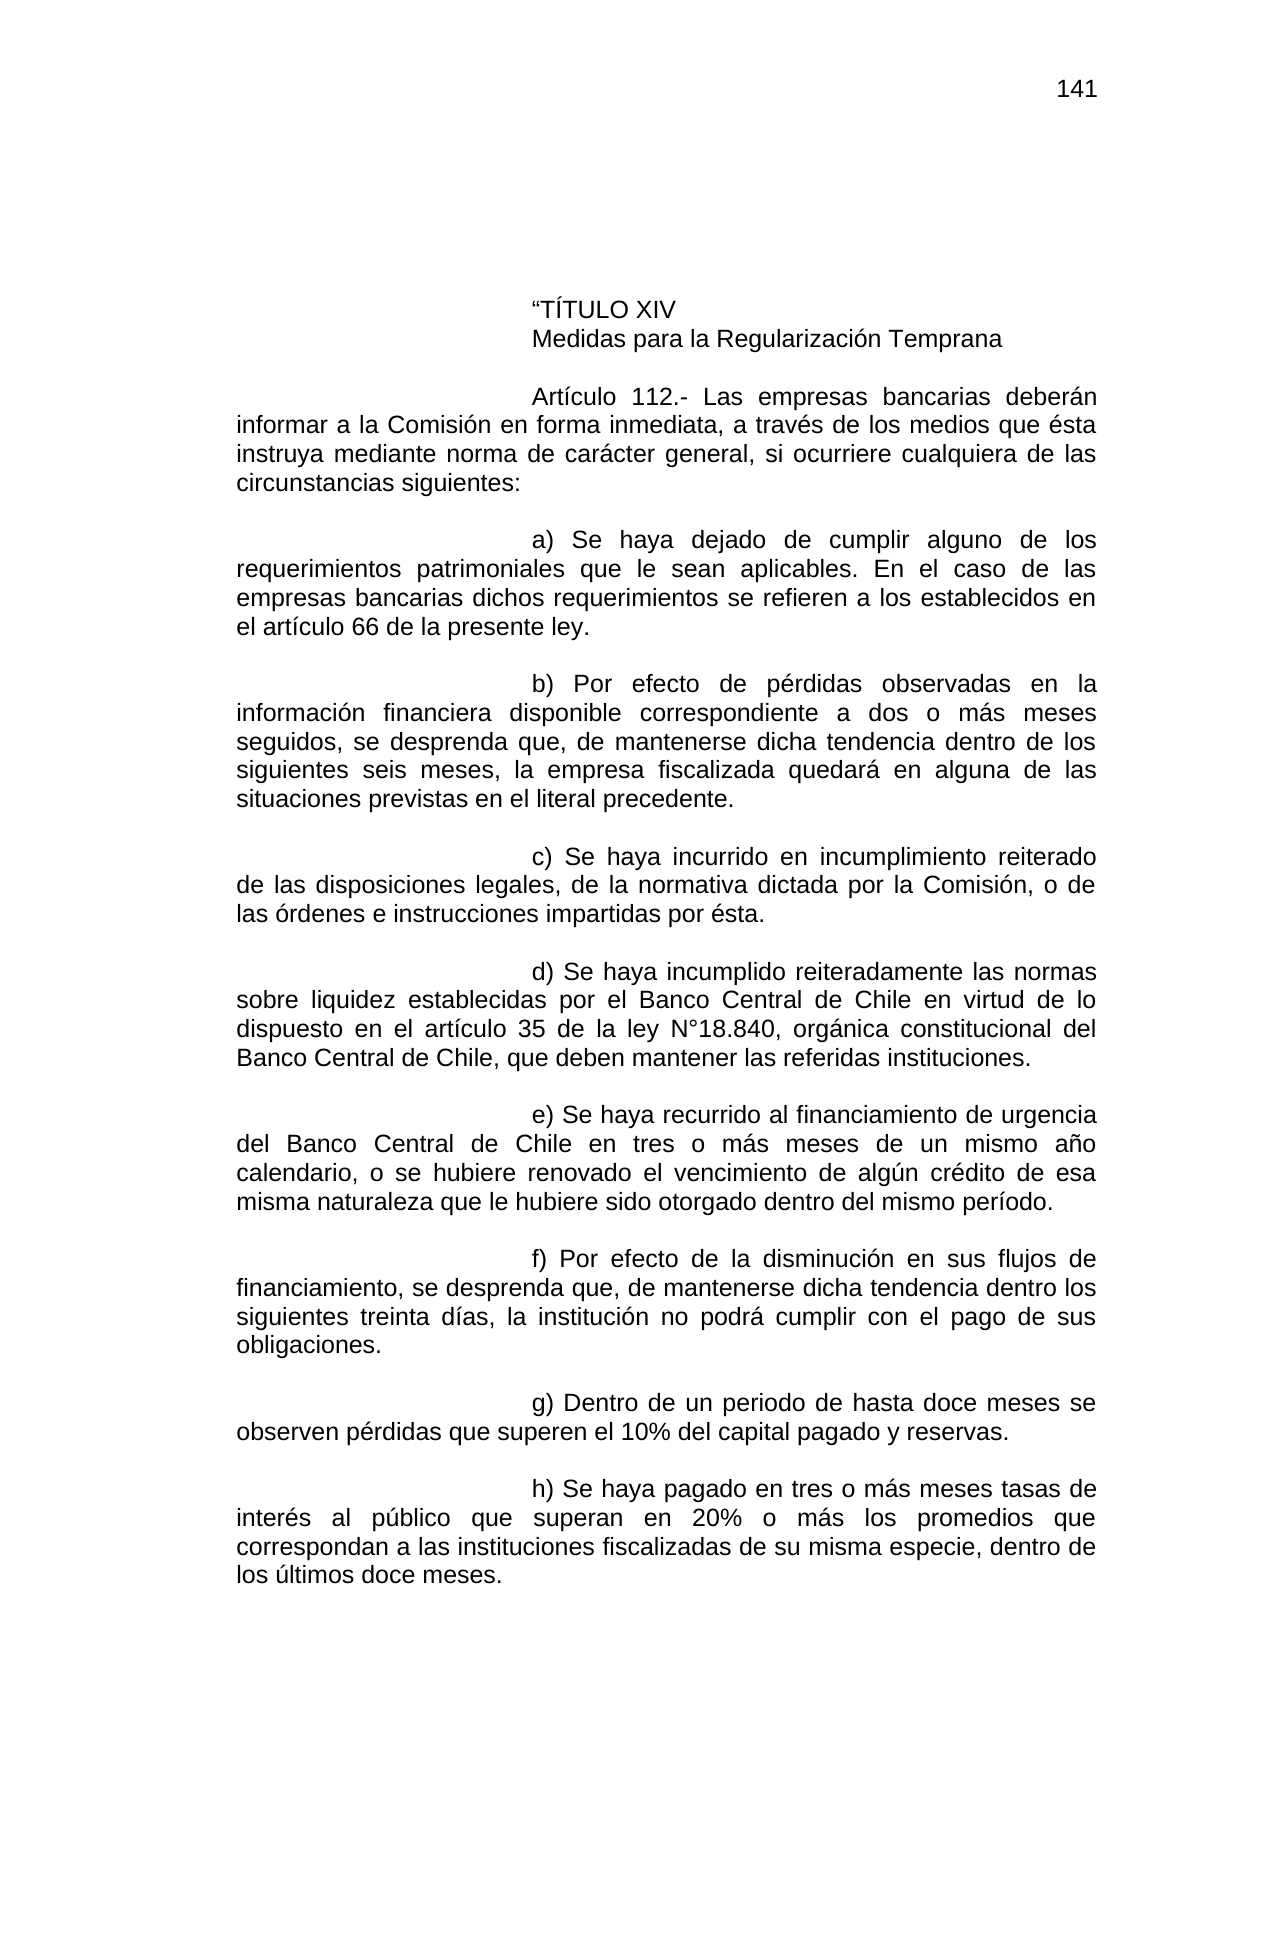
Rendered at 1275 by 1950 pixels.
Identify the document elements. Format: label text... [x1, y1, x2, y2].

text f) Por efecto de la disminución en sus flujos de financiamiento, se desprenda que, de mantenerse dicha tendencia dentro los siguientes treinta días, la institución no podrá cumplir con el pago de sus obligaciones. [236, 1244, 1098, 1359]
text d) Se haya incumplido reiteradamente las normas sobre liquidez establecidas por el Banco Central de Chile en virtud de lo dispuesto en el artículo 35 de la ley N°18.840, orgánica constitucional del Banco Central de Chile, que deben mantener las referidas instituciones. [236, 957, 1098, 1072]
text “TÍTULO XIV [236, 295, 1098, 324]
text Medidas para la Regularización Temprana [236, 324, 1098, 353]
text Artículo 112.- Las empresas bancarias deberán informar a la Comisión en forma inmediata, a través de los medios que ésta instruya mediante norma de carácter general, si ocurriere cualquiera de las circunstancias siguientes: [236, 382, 1098, 497]
text h) Se haya pagado en tres o más meses tasas de interés al público que superan en 20% o más los promedios que correspondan a las instituciones fiscalizadas de su misma especie, dentro de los últimos doce meses. [236, 1474, 1098, 1589]
text g) Dentro de un periodo de hasta doce meses se observen pérdidas que superen el 10% del capital pagado y reservas. [236, 1388, 1098, 1445]
text c) Se haya incurrido en incumplimiento reiterado de las disposiciones legales, de la normativa dictada por la Comisión, o de las órdenes e instrucciones impartidas por ésta. [236, 842, 1098, 928]
text e) Se haya recurrido al financiamiento de urgencia del Banco Central de Chile en tres o más meses de un mismo año calendario, o se hubiere renovado el vencimiento de algún crédito de esa misma naturaleza que le hubiere sido otorgado dentro del mismo período. [236, 1100, 1098, 1215]
text a) Se haya dejado de cumplir alguno de los requerimientos patrimoniales que le sean aplicables. En el caso de las empresas bancarias dichos requerimientos se refieren a los establecidos en el artículo 66 de la presente ley. [236, 525, 1098, 640]
text b) Por efecto de pérdidas observadas en la información financiera disponible correspondiente a dos o más meses seguidos, se desprenda que, de mantenerse dicha tendencia dentro de los siguientes seis meses, la empresa fiscalizada quedará en alguna de las situaciones previstas en el literal precedente. [236, 669, 1098, 813]
